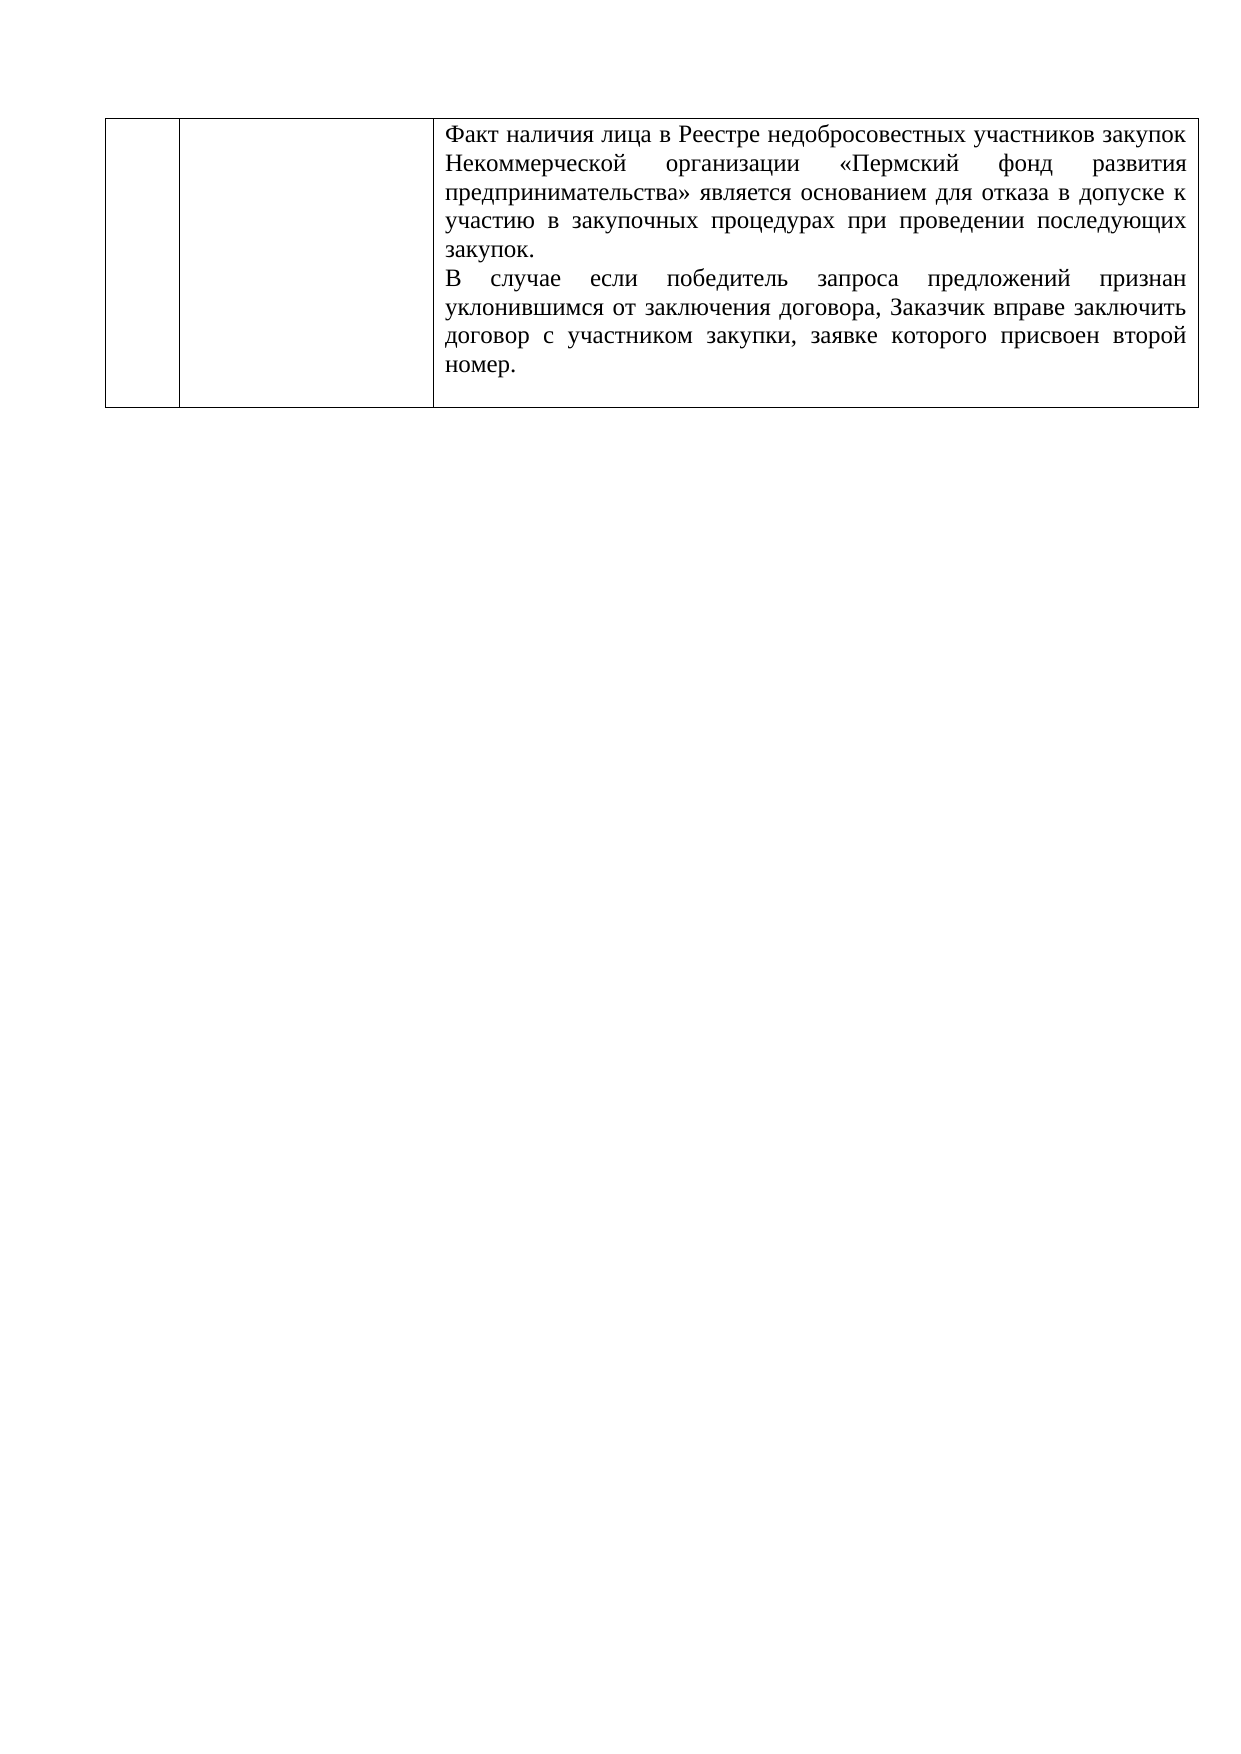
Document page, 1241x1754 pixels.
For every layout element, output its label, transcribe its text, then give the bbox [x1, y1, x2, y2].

table_cell 23 [106, 119, 179, 407]
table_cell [180, 119, 433, 407]
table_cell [434, 119, 1198, 407]
